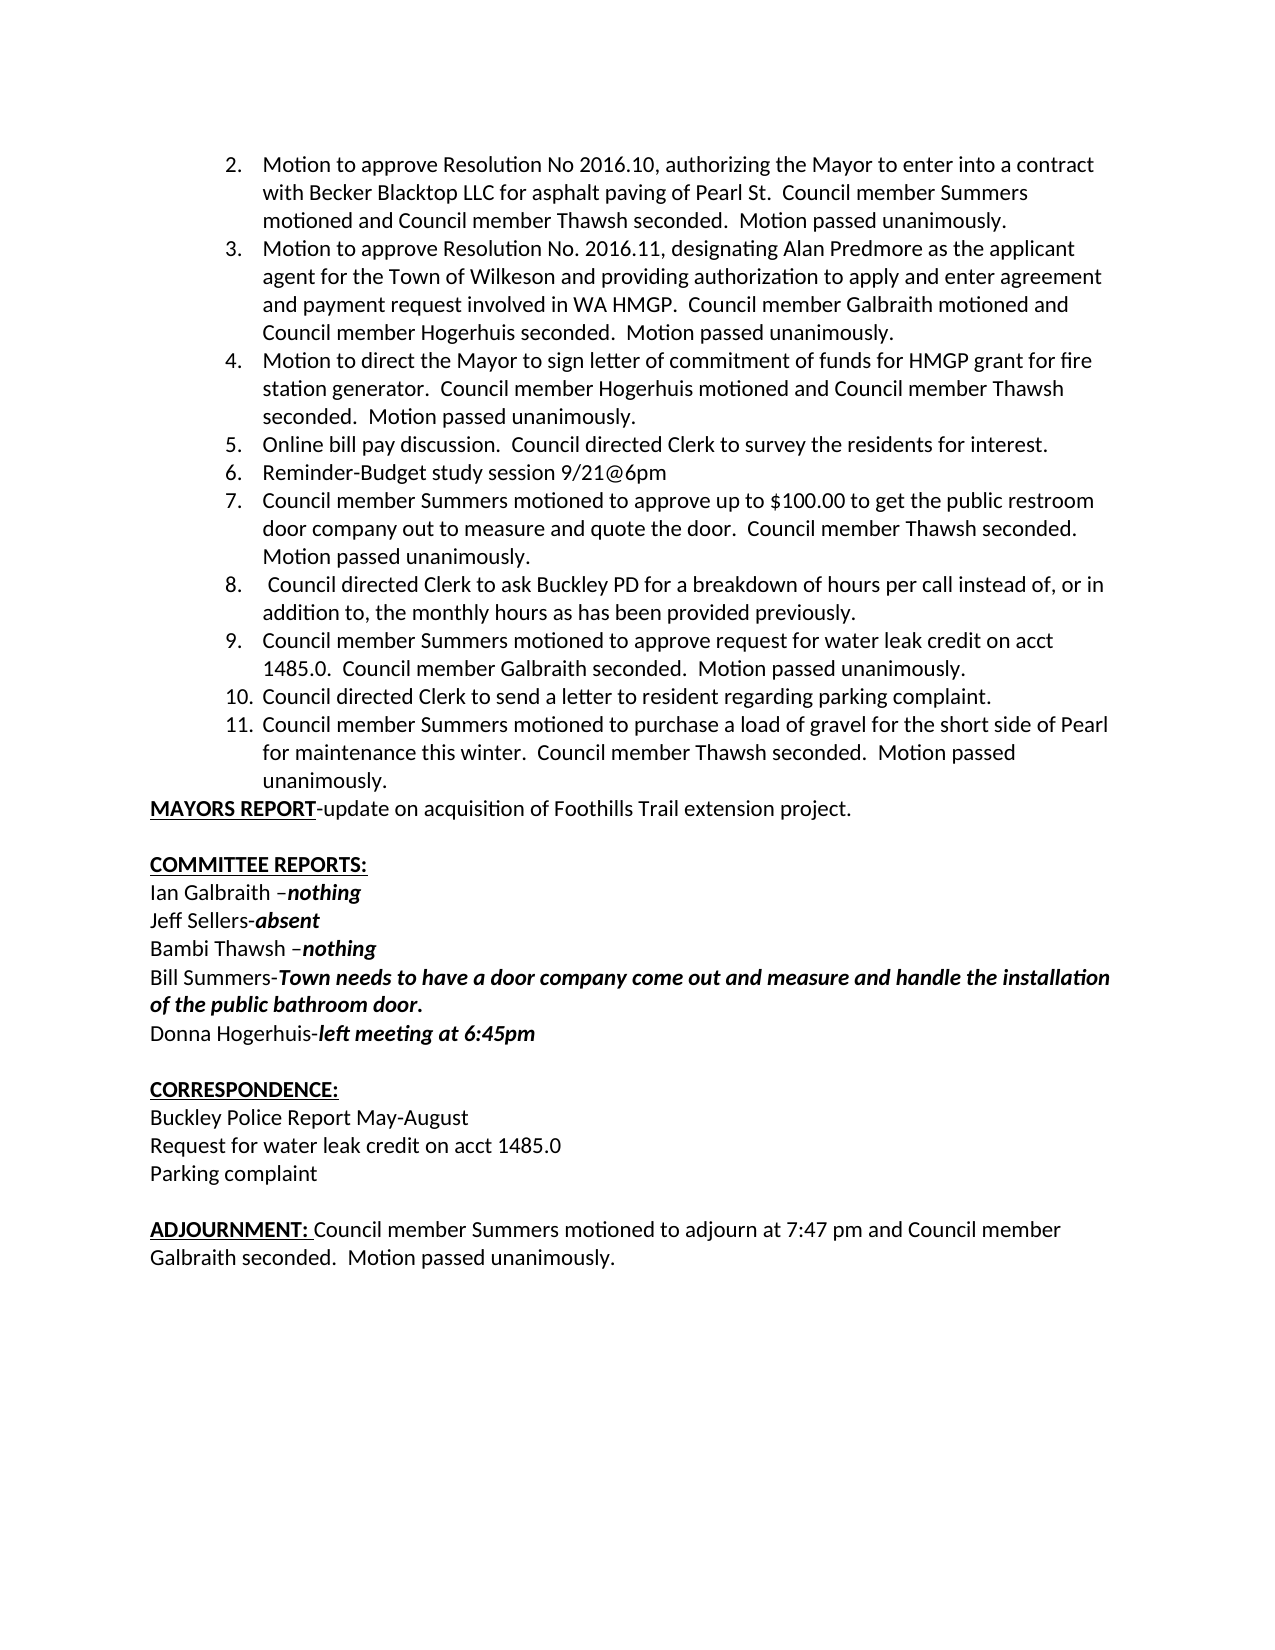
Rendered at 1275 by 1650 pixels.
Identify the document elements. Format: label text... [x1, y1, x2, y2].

text Bambi Thawsh –nothing [150, 934, 1125, 963]
text Jeff Sellers-absent [150, 907, 1125, 934]
text Parking complaint [150, 1159, 1125, 1187]
list Motion to direct the Mayor to sign letter of commitment of funds for HMGP grant for fire station generator. Council member Hogerhuis motioned and Council member Thawsh seconded. Motion passed unanimously. [225, 346, 1125, 430]
text MAYORS REPORT-update on acquisition of Foothills Trail extension project. [150, 794, 1125, 822]
list Council member Summers motioned to purchase a load of gravel for the short side of Pearl for maintenance this winter. Council member Thawsh seconded. Motion passed unanimously. [225, 710, 1125, 794]
list Motion to approve Resolution No 2016.10, authorizing the Mayor to enter into a contract with Becker Blacktop LLC for asphalt paving of Pearl St. Council member Summers motioned and Council member Thawsh seconded. Motion passed unanimously. [225, 150, 1125, 234]
text Donna Hogerhuis-left meeting at 6:45pm [150, 1019, 1125, 1047]
list Motion to approve Resolution No. 2016.11, designating Alan Predmore as the applicant agent for the Town of Wilkeson and providing authorization to apply and enter agreement and payment request involved in WA HMGP. Council member Galbraith motioned and Council member Hogerhuis seconded. Motion passed unanimously. [225, 234, 1125, 346]
text Bill Summers-Town needs to have a door company come out and measure and handle the installation of the public bathroom door. [150, 963, 1125, 1019]
text ADJOURNMENT: Council member Summers motioned to adjourn at 7:47 pm and Council member Galbraith seconded. Motion passed unanimously. [150, 1215, 1125, 1271]
list Council member Summers motioned to approve request for water leak credit on acct 1485.0. Council member Galbraith seconded. Motion passed unanimously. [225, 626, 1125, 682]
list Online bill pay discussion. Council directed Clerk to survey the residents for interest. [225, 430, 1125, 458]
list Reminder-Budget study session 9/21@6pm [225, 458, 1125, 486]
list Council directed Clerk to send a letter to resident regarding parking complaint. [225, 682, 1125, 710]
list Council directed Clerk to ask Buckley PD for a breakdown of hours per call instead of, or in addition to, the monthly hours as has been provided previously. [225, 570, 1125, 626]
text Request for water leak credit on acct 1485.0 [150, 1131, 1125, 1159]
text Ian Galbraith –nothing [150, 878, 1125, 907]
text CORRESPONDENCE: [150, 1075, 1125, 1103]
list Council member Summers motioned to approve up to $100.00 to get the public restroom door company out to measure and quote the door. Council member Thawsh seconded. Motion passed unanimously. [225, 486, 1125, 570]
text Buckley Police Report May-August [150, 1103, 1125, 1131]
text COMMITTEE REPORTS: [150, 851, 1125, 878]
